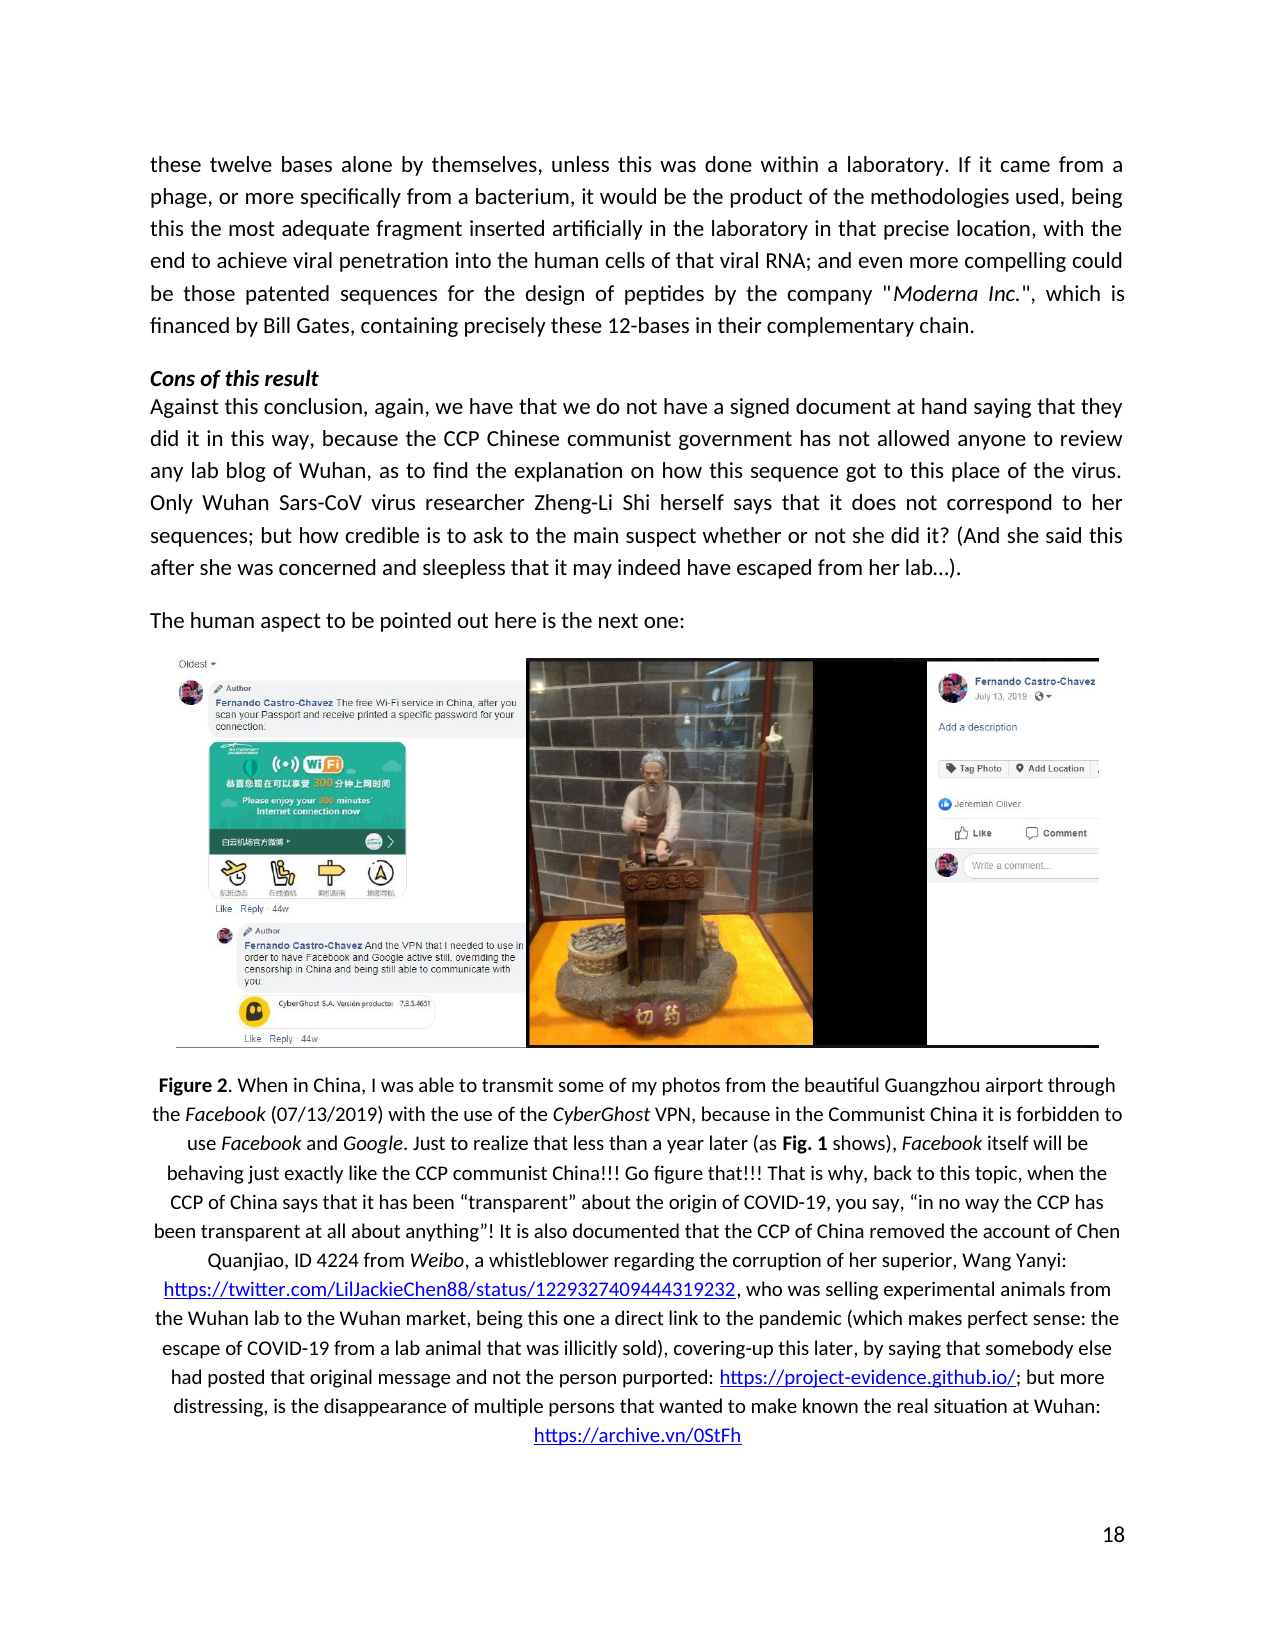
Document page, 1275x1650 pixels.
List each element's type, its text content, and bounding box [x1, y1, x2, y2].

picture [176, 658, 1099, 1048]
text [150, 150, 1125, 339]
text Figure 2. When in China, I was able to transmit some of my photos from the beautiful Guangzhou airport through the Facebook (07/13/2019) with the use of the CyberGhost VPN, because in the Communist China it is forbidden to use Facebook and Google. Just to realize that less than a year later (as Fig. 1 shows), Facebook itself will be behaving just exactly like the CCP communist China!!! Go figure that!!! That is why, back to this topic, when the CCP of China says that it has been “transparent” about the origin of COVID-19, you say, “in no way the CCP has been transparent at all about anything”! It is also documented that the CCP of China removed the account of Chen Quanjiao, ID 4224 from Weibo, a whistleblower regarding the corruption of her superior, Wang Yanyi: https://twitter.com/LilJackieChen88/status/1229327409444319232, who was selling experimental animals from the Wuhan lab to the Wuhan market, being this one a direct link to the pandemic (which makes perfect sense: the escape of COVID-19 from a lab animal that was illicitly sold), covering-up this later, by saying that somebody else had posted that original message and not the person purported: https://project-evidence.github.io/; but more distressing, is the disappearance of multiple persons that wanted to make known the real situation at Wuhan: https://archive.vn/0StFh [150, 1072, 1125, 1448]
text Against this conclusion, again, we have that we do not have a signed document at hand saying that they did it in this way, because the CCP Chinese communist government has not allowed anyone to review any lab blog of Wuhan, as to find the explanation on how this sequence got to this place of the virus. Only Wuhan Sars-CoV virus researcher Zheng-Li Shi herself says that it does not correspond to her sequences; but how credible is to ask to the main suspect whether or not she did it? (And she said this after she was concerned and sleepless that it may indeed have escaped from her lab…). [150, 392, 1125, 581]
text The human aspect to be pointed out here is the next one: [150, 606, 1125, 634]
text Cons of this result [150, 364, 1125, 392]
